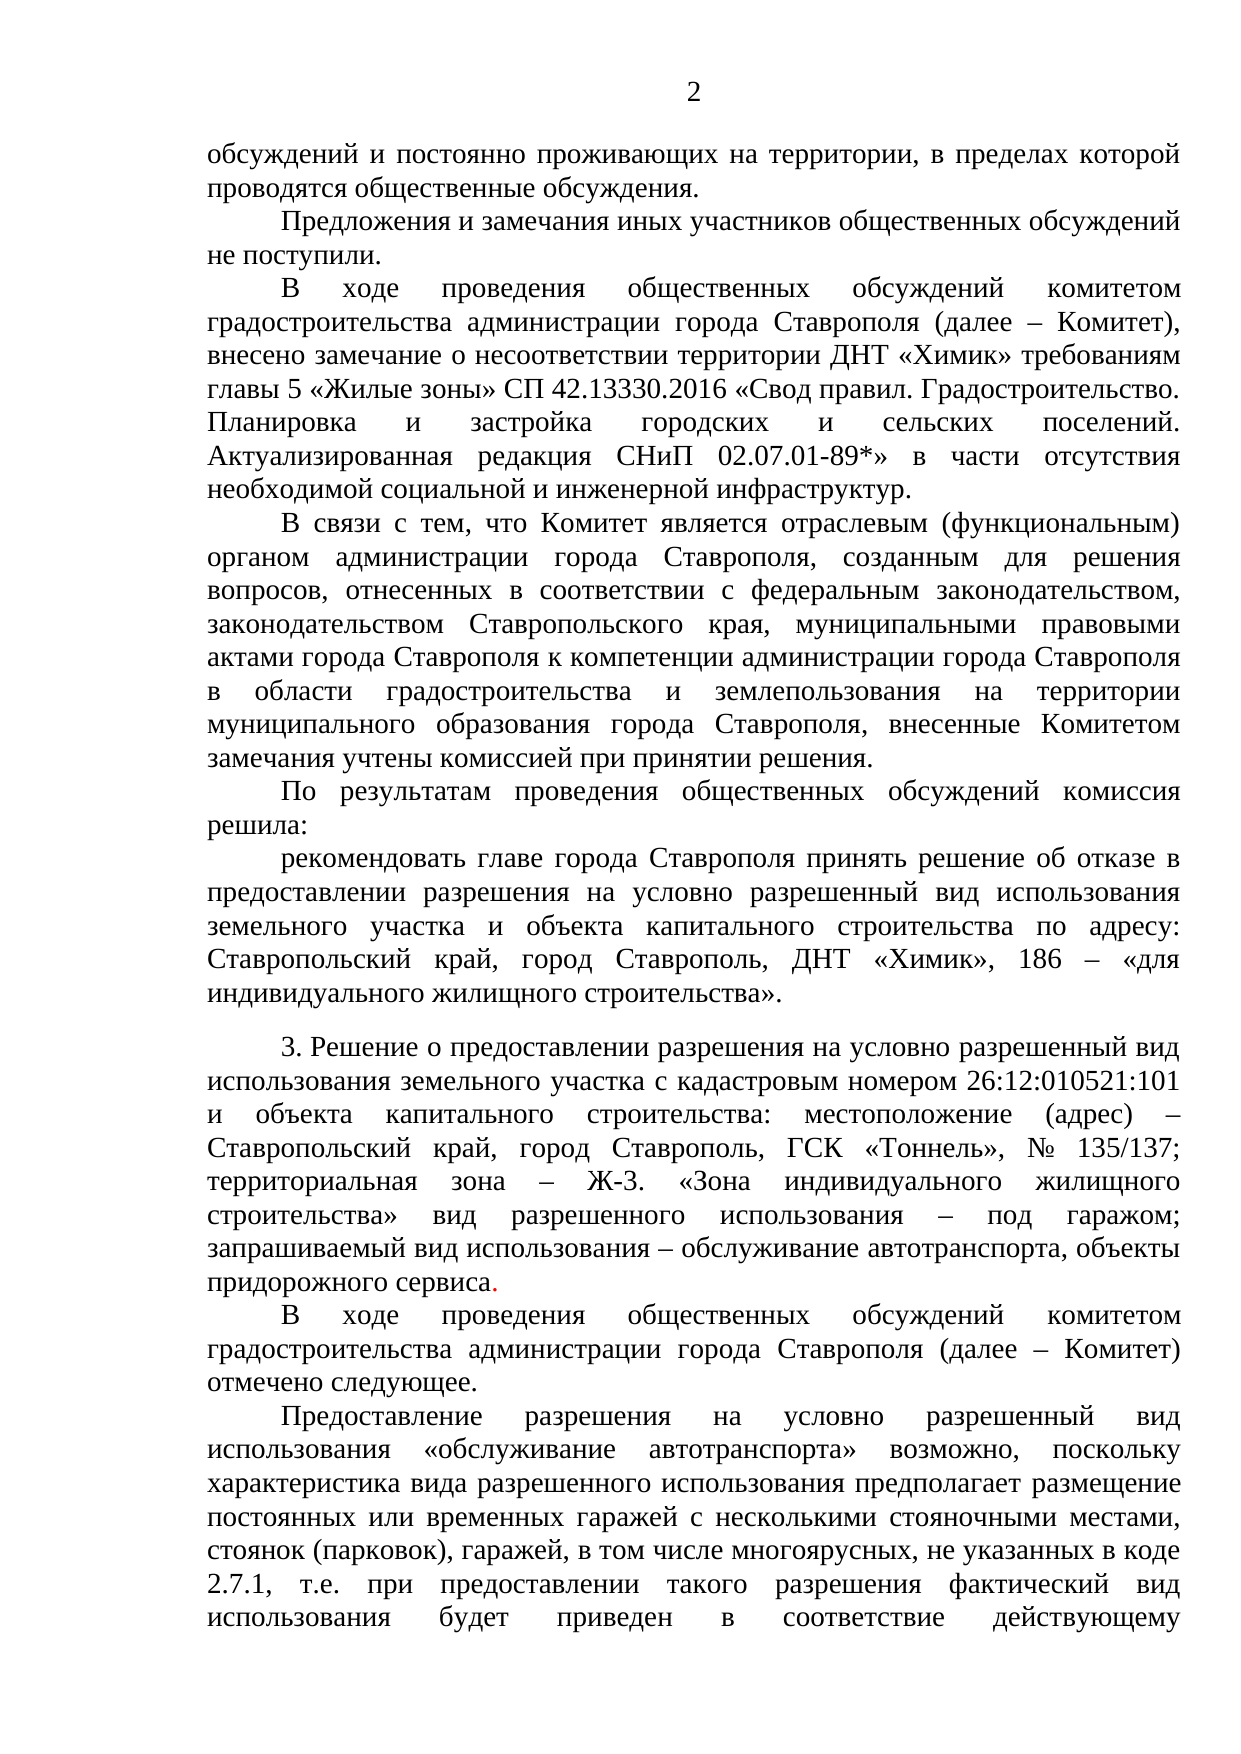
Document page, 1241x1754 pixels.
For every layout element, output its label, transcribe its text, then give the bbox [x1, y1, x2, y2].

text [207, 136, 1181, 203]
list Решение о предоставлении разрешения на условно разрешенный вид использования земельного участка с кадастровым номером 26:12:010521:101 и объекта капитального строительства: местоположение (адрес) – Ставропольский край, город Ставрополь, ГСК «Тоннель», № 135/137; территориальная зона – Ж-3. «Зона индивидуального жилищного строительства» вид разрешенного использования – под гаражом; запрашиваемый вид использования – обслуживание автотранспорта, объекты придорожного сервиса. [207, 1029, 1181, 1297]
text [207, 1398, 1181, 1633]
list В ходе проведения общественных обсуждений комитетом градостроительства администрации города Ставрополя (далее – Комитет) отмечено следующее. [207, 1297, 1181, 1398]
list рекомендовать главе города Ставрополя принять решение об отказе в предоставлении разрешения на условно разрешенный вид использования земельного участка и объекта капитального строительства по адресу: Ставропольский край, город Ставрополь, ДНТ «Химик», 186 – «для индивидуального жилищного строительства». [207, 841, 1181, 1008]
text В ходе проведения общественных обсуждений комитетом градостроительства администрации города Ставрополя (далее – Комитет), внесено замечание о несоответствии территории ДНТ «Химик» требованиям главы 5 «Жилые зоны» СП 42.13330.2016 «Свод правил. Градостроительство. Планировка и застройка городских и сельских поселений. Актуализированная редакция СНиП 02.07.01-89*» в части отсутствия необходимой социальной и инженерной инфраструктур. [207, 270, 1181, 505]
text В связи с тем, что Комитет является отраслевым (функциональным) органом администрации города Ставрополя, созданным для решения вопросов, отнесенных в соответствии с федеральным законодательством, законодательством Ставропольского края, муниципальными правовыми актами города Ставрополя к компетенции администрации города Ставрополя в области градостроительства и землепользования на территории муниципального образования города Ставрополя, внесенные Комитетом замечания учтены комиссией при принятии решения. [207, 505, 1181, 773]
list Предложения и замечания иных участников общественных обсуждений не поступили. [207, 203, 1181, 270]
text По результатам проведения общественных обсуждений комиссия решила: [207, 773, 1181, 841]
